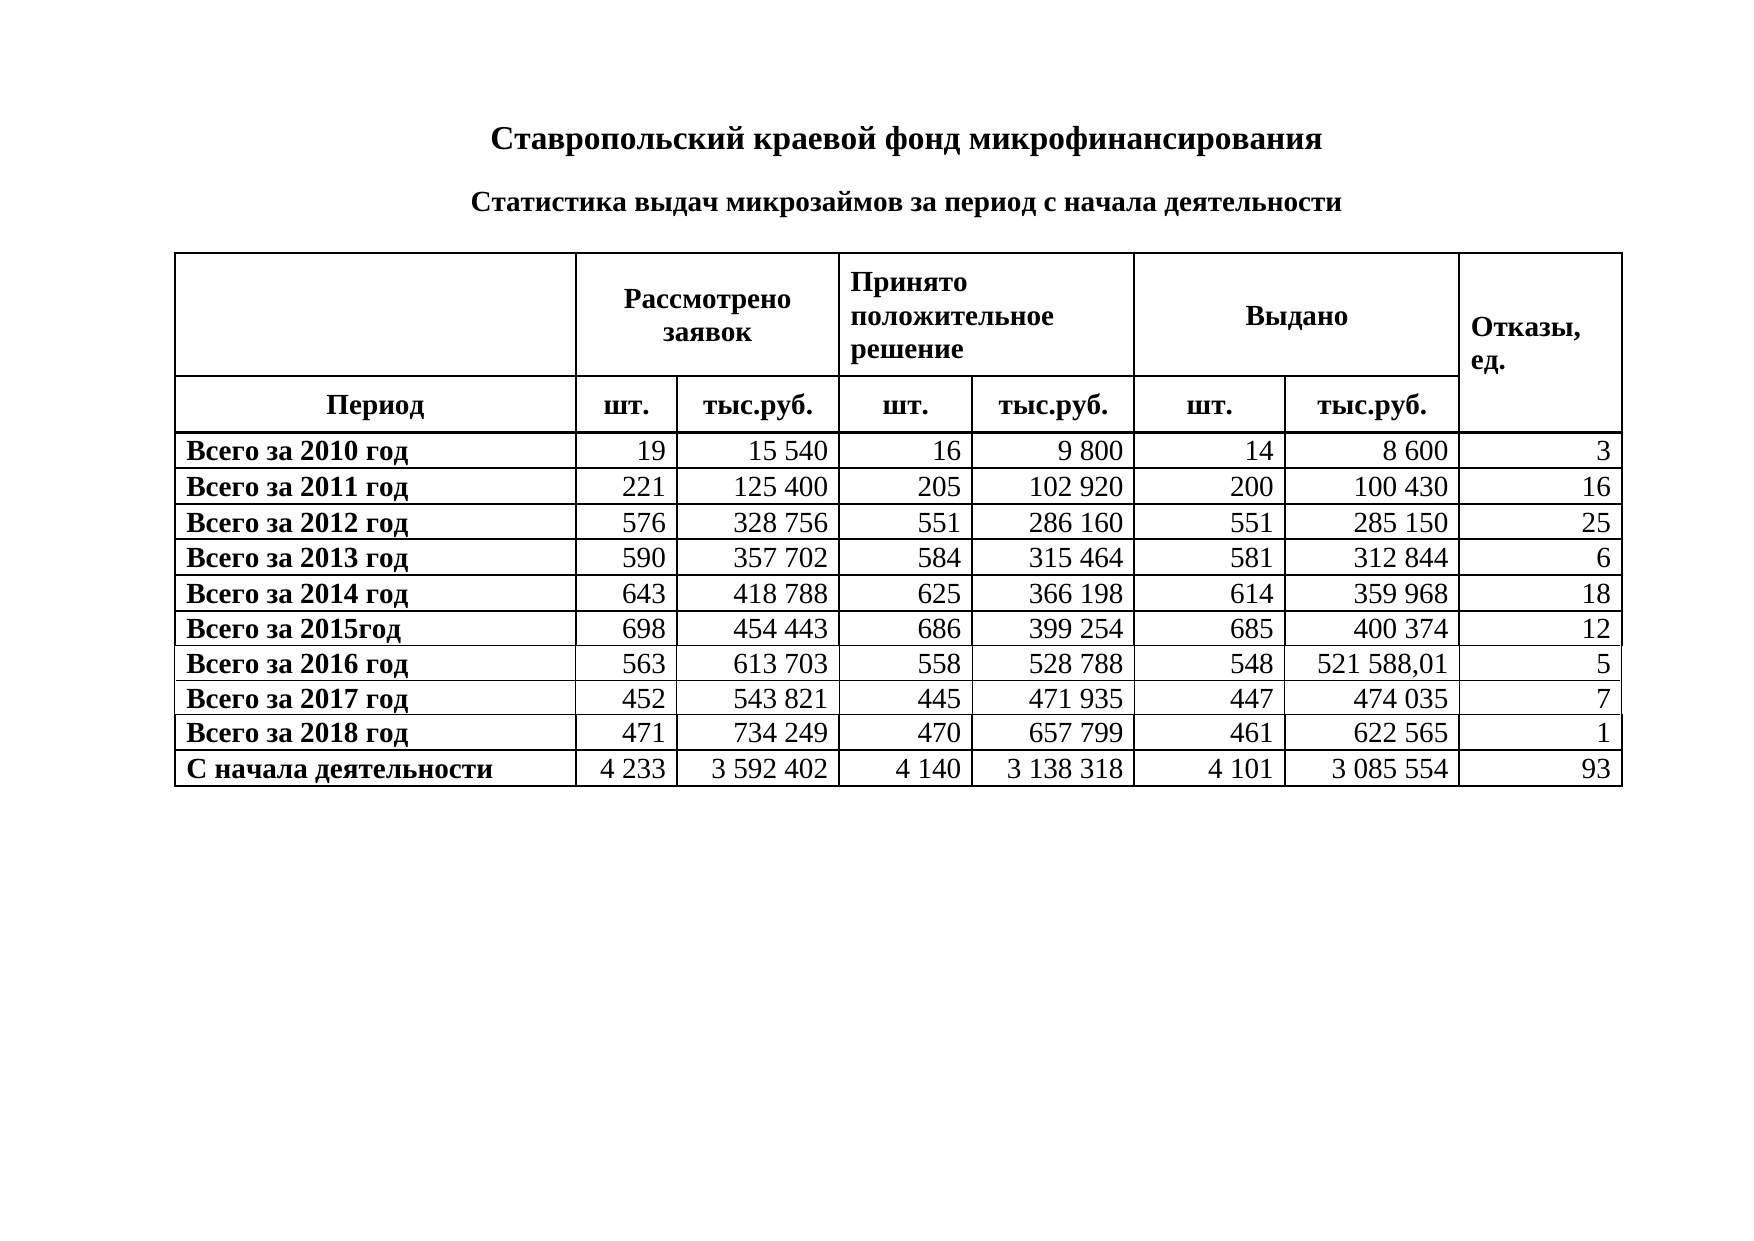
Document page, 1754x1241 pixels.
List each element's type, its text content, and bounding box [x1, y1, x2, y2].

table_cell Всего за 2015год [176, 612, 575, 645]
table_cell 5 [1460, 645, 1621, 680]
table_cell 576 [577, 505, 676, 538]
table_cell 25 [1460, 505, 1621, 538]
table_cell 3 085 554 [1286, 751, 1458, 784]
table_cell 100 430 [1286, 469, 1458, 503]
table_cell шт. [840, 377, 971, 431]
table_cell 4 233 [577, 751, 676, 784]
table_cell 470 [840, 715, 971, 749]
table_cell 581 [1135, 540, 1284, 574]
table_cell Всего за 2013 год [176, 540, 575, 574]
text Статистика выдач микрозаймов за период с начала деятельности [177, 184, 1636, 218]
table_cell 102 920 [973, 469, 1133, 503]
table_cell 205 [840, 469, 971, 503]
table_cell Всего за 2011 год [176, 469, 575, 503]
table_cell 625 [840, 576, 971, 609]
table_cell Всего за 2017 год [175, 680, 575, 714]
table_cell 622 565 [1286, 715, 1458, 749]
table_cell С начала деятельности [176, 751, 575, 784]
table_cell 563 [576, 646, 676, 680]
table_cell 9 800 [973, 434, 1133, 467]
table_cell 657 799 [973, 715, 1133, 749]
table_cell 447 [1135, 681, 1284, 714]
table_cell тыс.руб. [973, 377, 1133, 431]
table_cell 734 249 [678, 715, 838, 749]
table_cell 4 140 [840, 751, 971, 784]
table_cell тыс.руб. [1286, 377, 1458, 431]
table_header Принято положительное решение [840, 254, 1133, 375]
table_cell 474 035 [1285, 681, 1459, 714]
table_cell 454 443 [678, 612, 838, 645]
table_cell 558 [840, 646, 972, 680]
table_cell 1 [1460, 714, 1621, 749]
table_cell 698 [577, 612, 676, 645]
table_cell 548 [1135, 646, 1284, 680]
table_cell 12 [1460, 612, 1621, 645]
table_cell 357 702 [678, 540, 838, 574]
table_cell 221 [577, 469, 676, 503]
table_header [176, 254, 575, 375]
table_cell 315 464 [973, 540, 1133, 574]
table_cell 551 [840, 505, 971, 538]
table_cell 471 [577, 715, 676, 749]
table_cell 471 935 [973, 681, 1134, 714]
table_cell 584 [840, 540, 971, 574]
table_cell 461 [1135, 715, 1284, 749]
table_cell Всего за 2014 год [176, 576, 575, 609]
table_cell 686 [840, 612, 971, 645]
table_cell 521 588,01 [1285, 646, 1459, 680]
table_cell 4 101 [1135, 751, 1284, 784]
table_cell 3 [1460, 434, 1621, 467]
table_cell 551 [1135, 505, 1284, 538]
table_cell 613 703 [677, 646, 839, 680]
table_cell 285 150 [1286, 505, 1458, 538]
table_cell 93 [1460, 751, 1621, 784]
table_cell тыс.руб. [678, 377, 838, 431]
table_cell 328 756 [678, 505, 838, 538]
table_cell 3 592 402 [678, 751, 838, 784]
table_cell 8 600 [1286, 434, 1458, 467]
table_cell 18 [1460, 576, 1621, 609]
table_cell 685 [1135, 612, 1284, 645]
table_cell 614 [1135, 576, 1284, 609]
table_cell 452 [576, 681, 676, 714]
table_cell 6 [1460, 540, 1621, 574]
table_cell 3 138 318 [973, 751, 1133, 784]
table_cell шт. [1135, 377, 1284, 431]
table_cell 445 [840, 681, 972, 714]
table_cell 15 540 [678, 434, 838, 467]
table_cell 366 198 [973, 576, 1133, 609]
table_cell 590 [577, 540, 676, 574]
table_cell 19 [577, 434, 676, 467]
table_cell 200 [1135, 469, 1284, 503]
table_cell 125 400 [678, 469, 838, 503]
table_cell 528 788 [973, 646, 1134, 680]
table_header Отказы, ед. [1460, 254, 1621, 431]
table_cell 312 844 [1286, 540, 1458, 574]
table_cell 16 [1460, 469, 1621, 503]
table_cell 399 254 [973, 612, 1133, 645]
table_header Рассмотрено заявок [577, 254, 838, 375]
table_cell 286 160 [973, 505, 1133, 538]
table_cell Всего за 2010 год [176, 434, 575, 467]
text Ставропольский краевой фонд микрофинансирования [177, 118, 1636, 157]
table_cell 7 [1460, 680, 1621, 714]
table_cell 359 968 [1286, 576, 1458, 609]
table_cell Всего за 2012 год [176, 505, 575, 538]
table_cell Период [176, 377, 575, 431]
table_cell 16 [840, 434, 971, 467]
table_cell 14 [1135, 434, 1284, 467]
table_cell Всего за 2016 год [175, 646, 575, 680]
table_header Выдано [1135, 254, 1458, 375]
table_cell Всего за 2018 год [176, 715, 575, 749]
table_cell 418 788 [678, 576, 838, 609]
table_cell 543 821 [677, 681, 839, 714]
table_cell 643 [577, 576, 676, 609]
table_cell шт. [577, 377, 676, 431]
table_cell 400 374 [1286, 612, 1458, 645]
